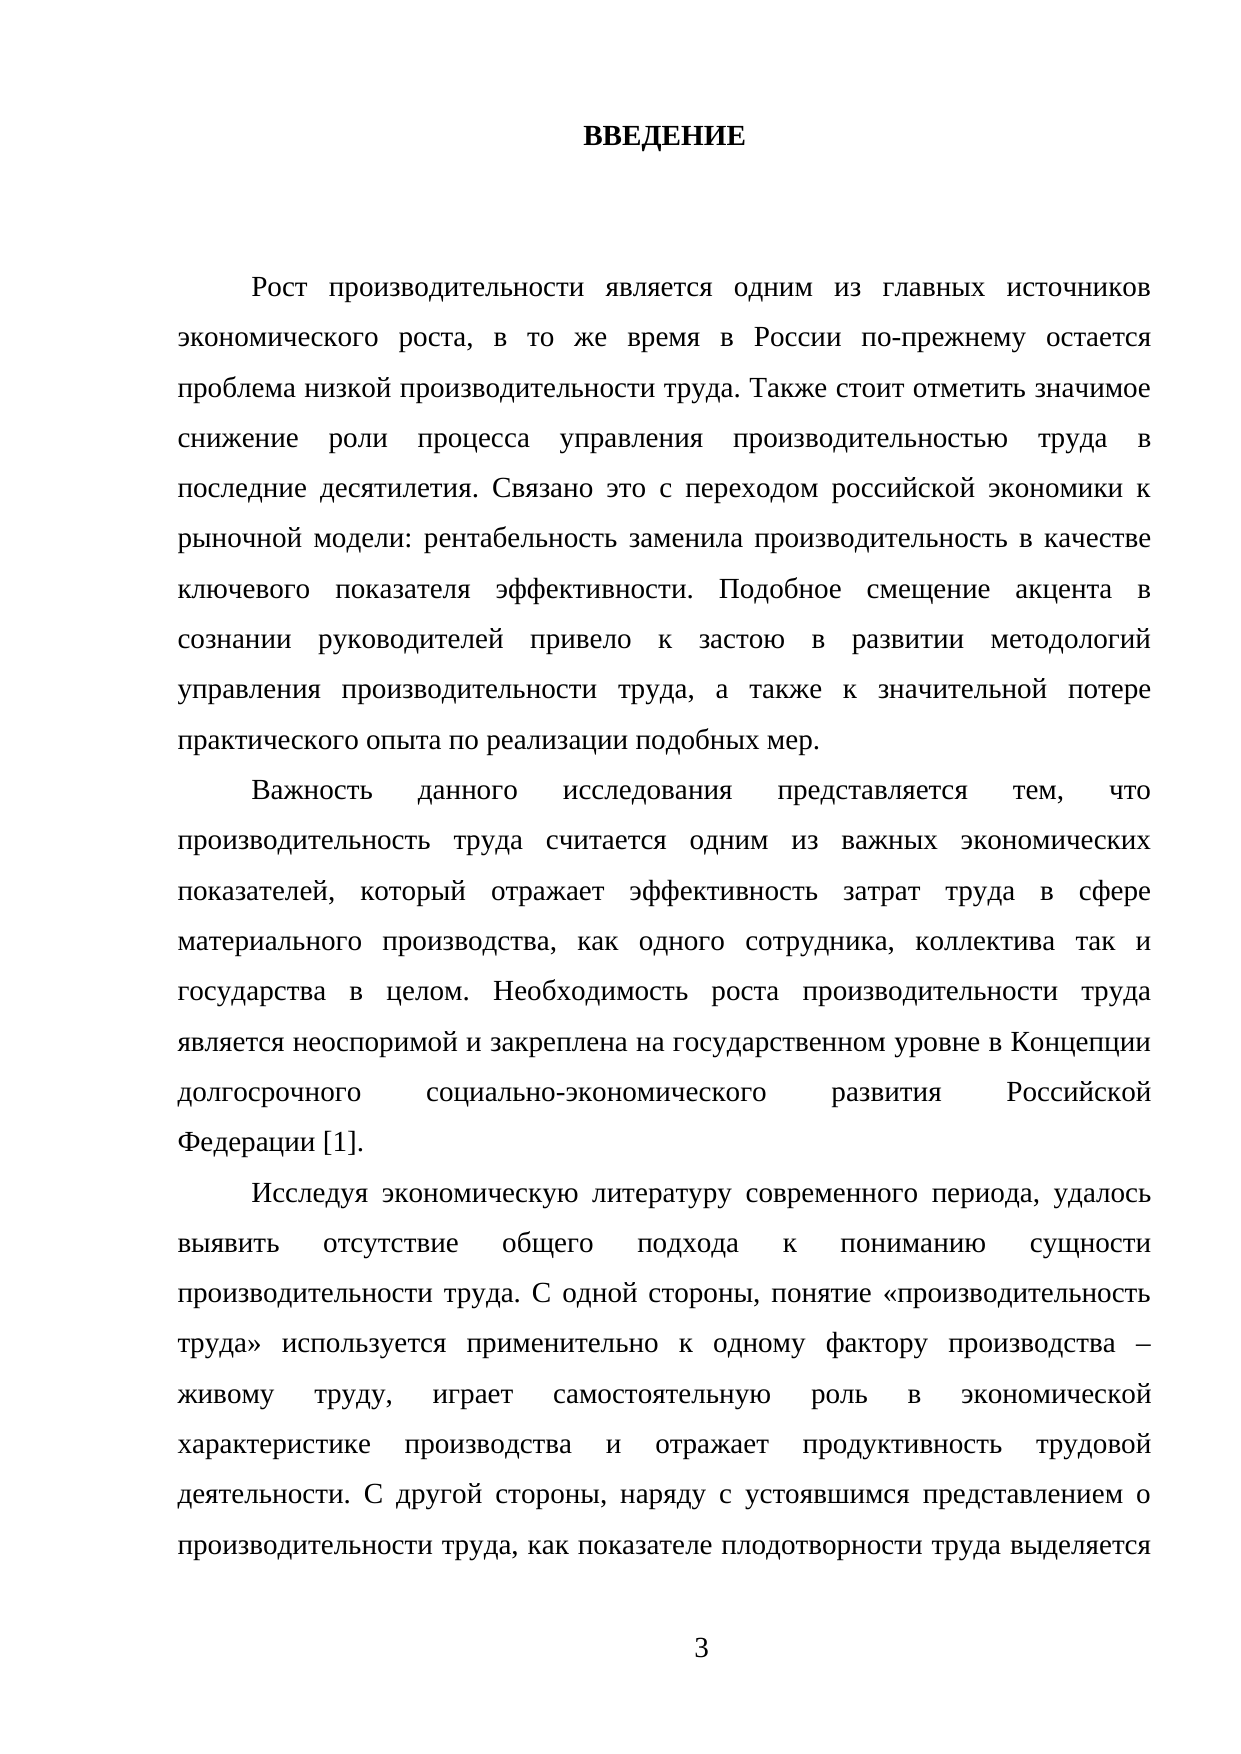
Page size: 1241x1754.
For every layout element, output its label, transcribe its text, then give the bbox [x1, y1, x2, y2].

text Важность данного исследования представляется тем, что производительность труда считается одним из важных экономических показателей, который отражает эффективность затрат труда в сфере материального производства, как одного сотрудника, коллектива так и государства в целом. Необходимость роста производительности труда является неоспоримой и закреплена на государственном уровне в Концепции долгосрочного социально-экономического развития Российской Федерации [1]. [177, 772, 1152, 1158]
text Рост производительности является одним из главных источников экономического роста, в то же время в России по-прежнему остается проблема низкой производительности труда. Также стоит отметить значимое снижение роли процесса управления производительностью труда в последние десятилетия. Связано это с переходом российской экономики к рыночной модели: рентабельность заменила производительность в качестве ключевого показателя эффективности. Подобное смещение акцента в сознании руководителей привело к застою в развитии методологий управления производительности труда, а также к значительной потере практического опыта по реализации подобных мер. [177, 269, 1152, 755]
text ВВЕДЕНИЕ [177, 118, 1152, 152]
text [177, 1175, 1152, 1560]
